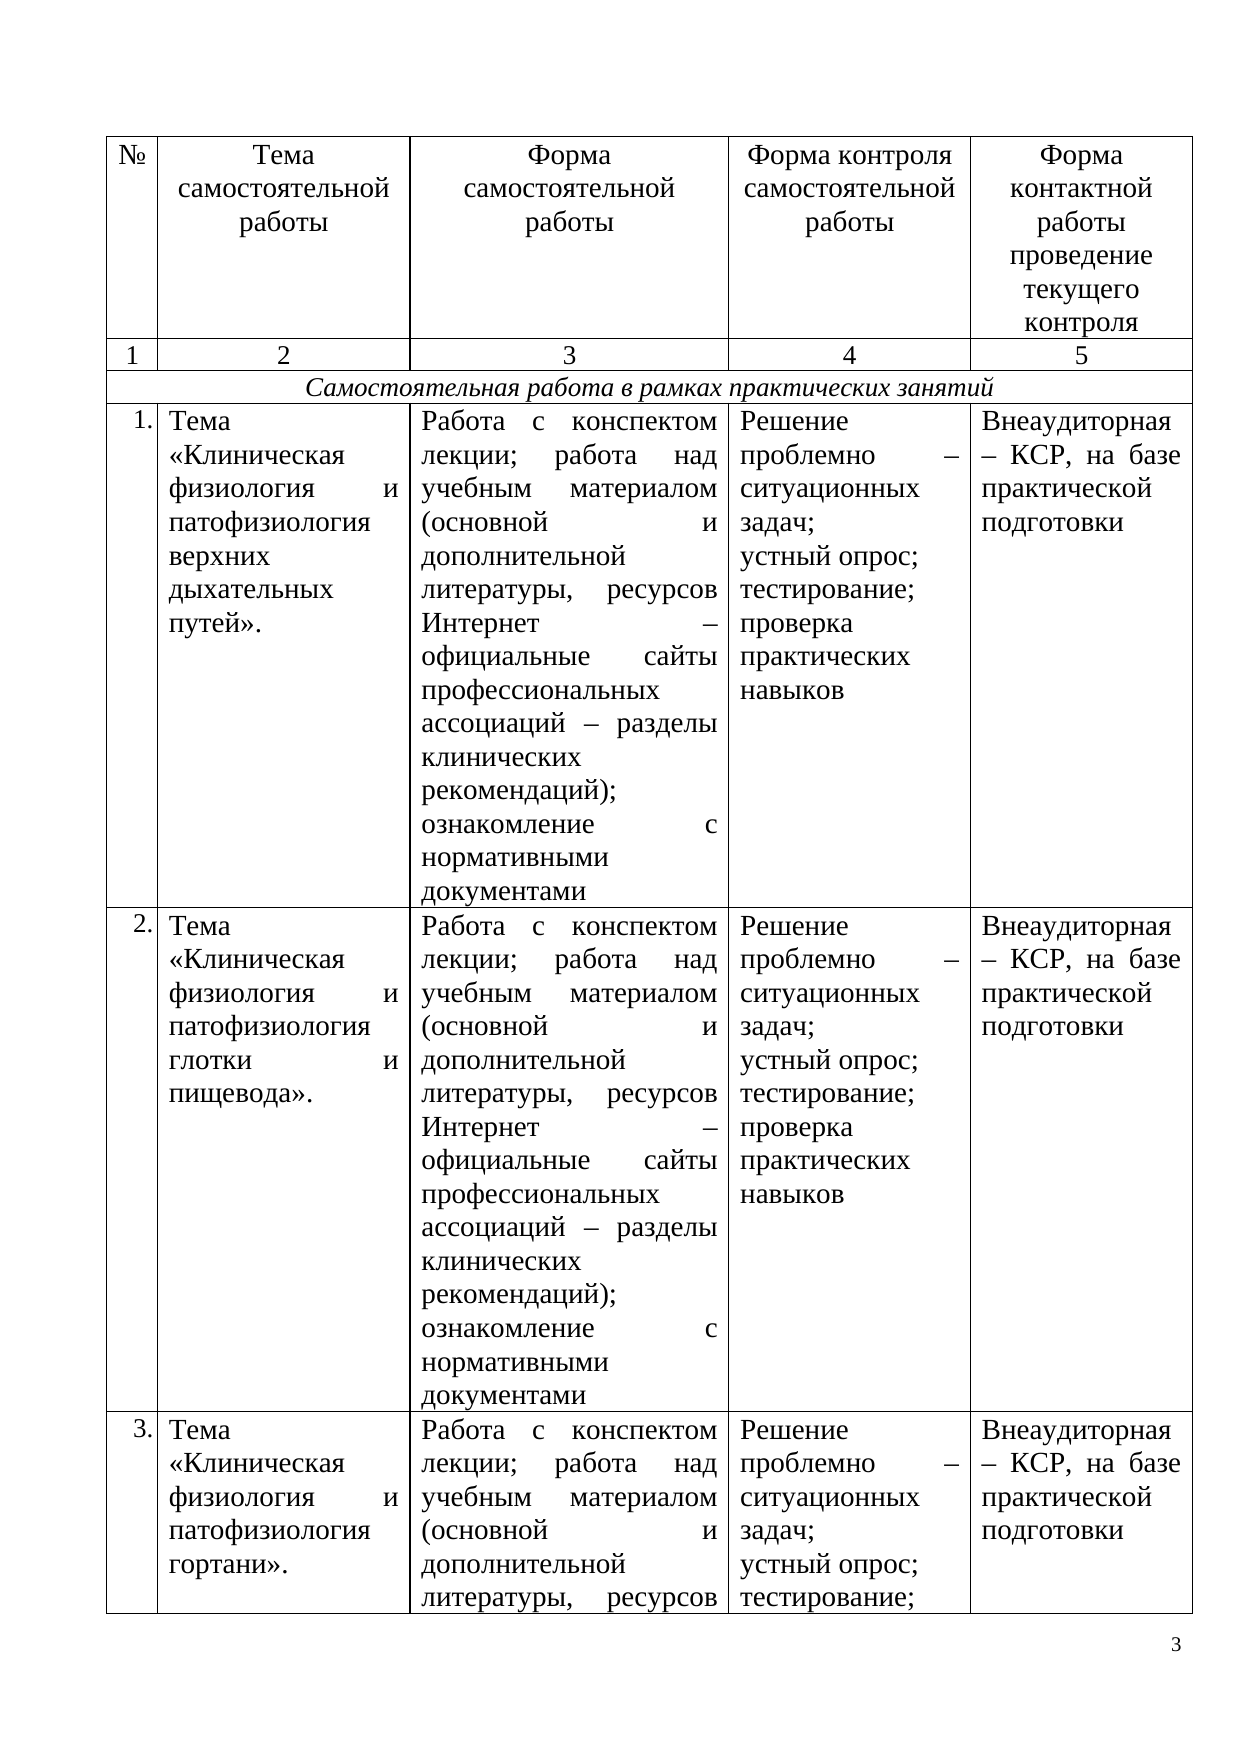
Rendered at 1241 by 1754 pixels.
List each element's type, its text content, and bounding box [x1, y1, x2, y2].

table_cell 5 [971, 339, 1192, 370]
table_cell 1 [107, 339, 157, 370]
table_cell 3 [411, 339, 728, 370]
table_cell Решение проблемно – ситуационных задач; устный опрос; тестирование; проверка практических навыков [729, 908, 970, 1411]
table_header Тема самостоятельной работы [158, 137, 409, 338]
table_cell [107, 404, 157, 907]
table_header Форма контактной работы проведение текущего контроля [971, 137, 1192, 338]
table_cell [411, 1412, 728, 1613]
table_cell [158, 1412, 409, 1613]
table_cell Тема «Клиническая физиология и патофизиология глотки и пищевода». [158, 908, 409, 1411]
table_cell 2 [158, 339, 409, 370]
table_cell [729, 1412, 970, 1613]
table_header Форма контроля самостоятельной работы [729, 137, 970, 338]
table_cell Внеаудиторная – КСР, на базе практической подготовки [971, 404, 1192, 907]
table_cell Внеаудиторная – КСР, на базе практической подготовки [971, 908, 1192, 1411]
table_cell Самостоятельная работа в рамках практических занятий [107, 371, 1192, 402]
table_header Форма самостоятельной работы [411, 137, 728, 338]
table_cell 4 [729, 339, 970, 370]
table_cell Тема «Клиническая физиология и патофизиология верхних дыхательных путей». [158, 404, 409, 907]
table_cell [971, 1412, 1192, 1613]
table_cell Решение проблемно – ситуационных задач; устный опрос; тестирование; проверка практических навыков [729, 404, 970, 907]
table_cell [107, 1412, 157, 1613]
table_cell [107, 908, 157, 1411]
table_header № [107, 137, 157, 338]
